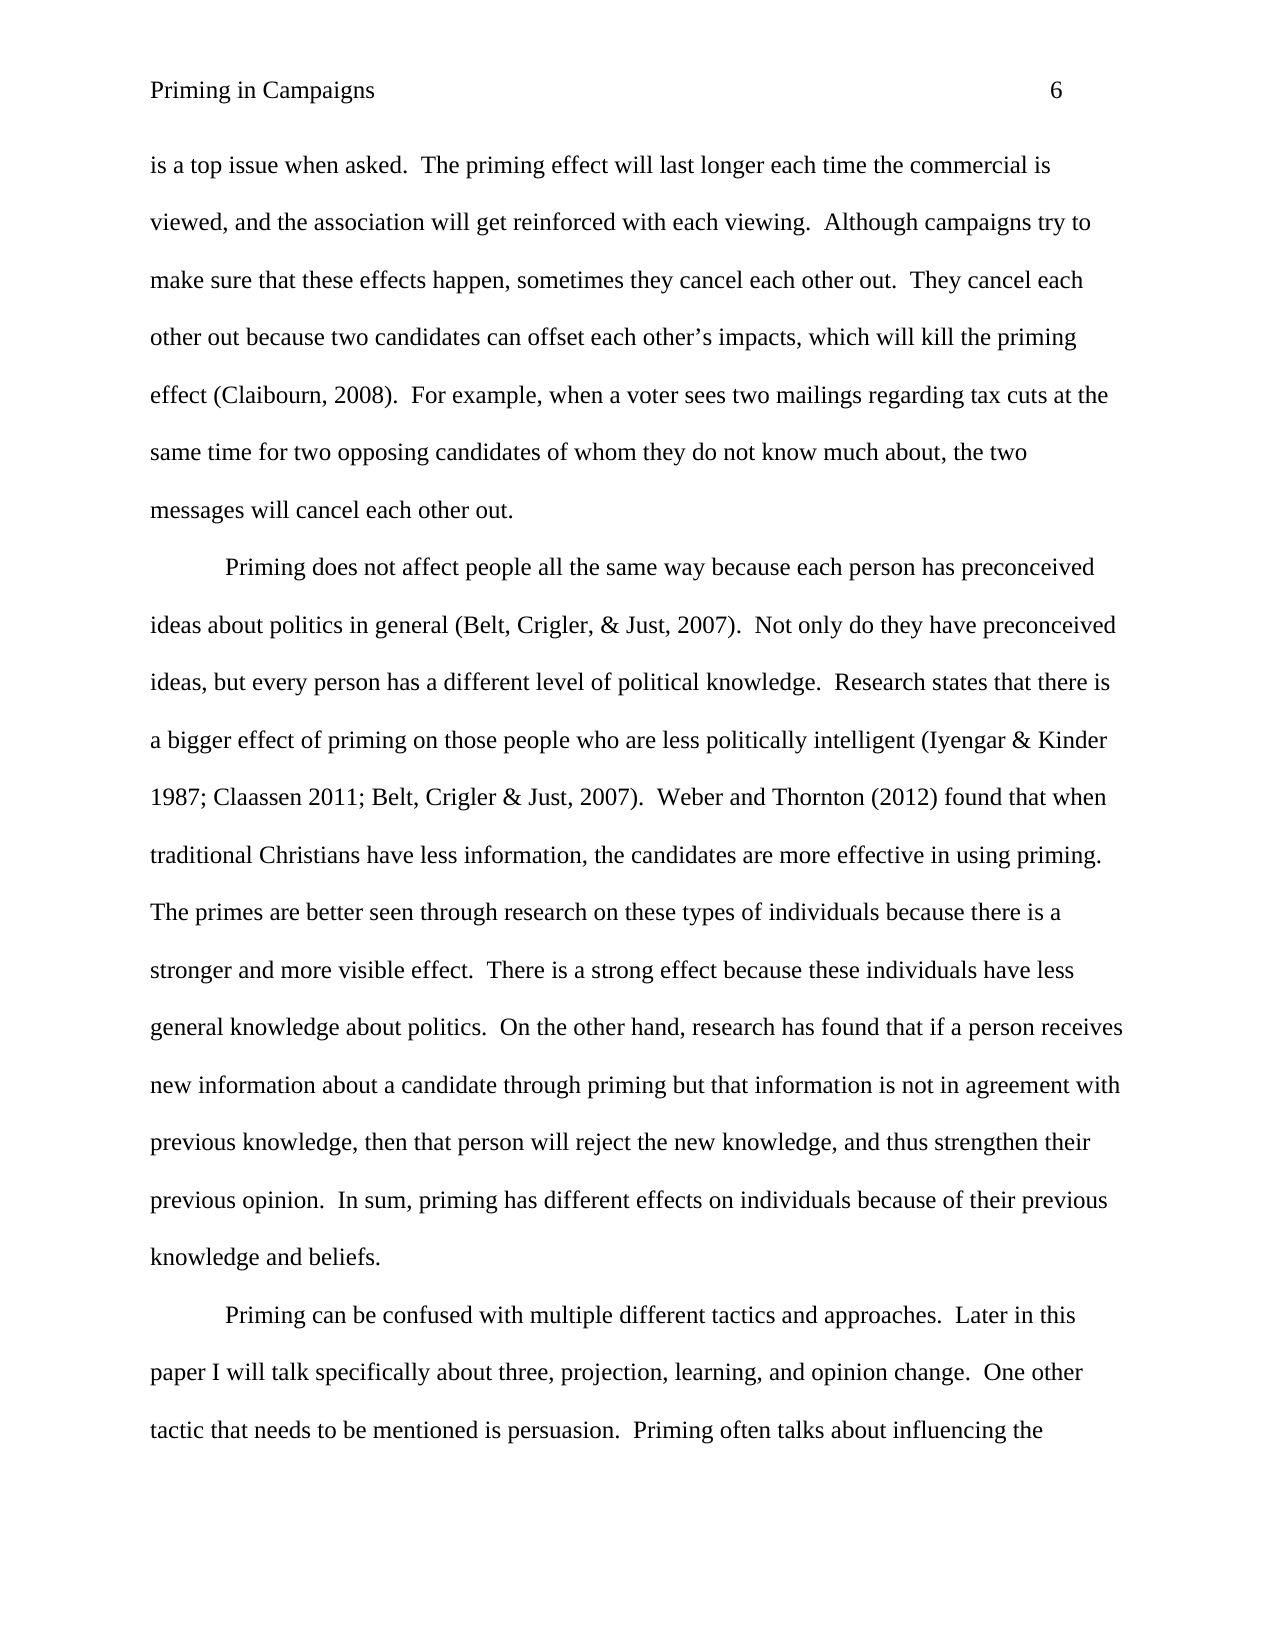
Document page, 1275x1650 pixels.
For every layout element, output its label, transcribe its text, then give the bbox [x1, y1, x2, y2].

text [150, 150, 1125, 524]
text Priming does not affect people all the same way because each person has preconceived ideas about politics in general (Belt, Crigler, & Just, 2007). Not only do they have preconceived ideas, but every person has a different level of political knowledge. Research states that there is a bigger effect of priming on those people who are less politically intelligent (Iyengar & Kinder 1987; Claassen 2011; Belt, Crigler & Just, 2007). Weber and Thornton (2012) found that when traditional Christians have less information, the candidates are more effective in using priming. The primes are better seen through research on these types of individuals because there is a stronger and more visible effect. There is a strong effect because these individuals have less general knowledge about politics. On the other hand, research has found that if a person receives new information about a candidate through priming but that information is not in agreement with previous knowledge, then that person will reject the new knowledge, and thus strengthen their previous opinion. In sum, priming has different effects on individuals because of their previous knowledge and beliefs. [150, 552, 1125, 1271]
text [150, 1300, 1125, 1444]
